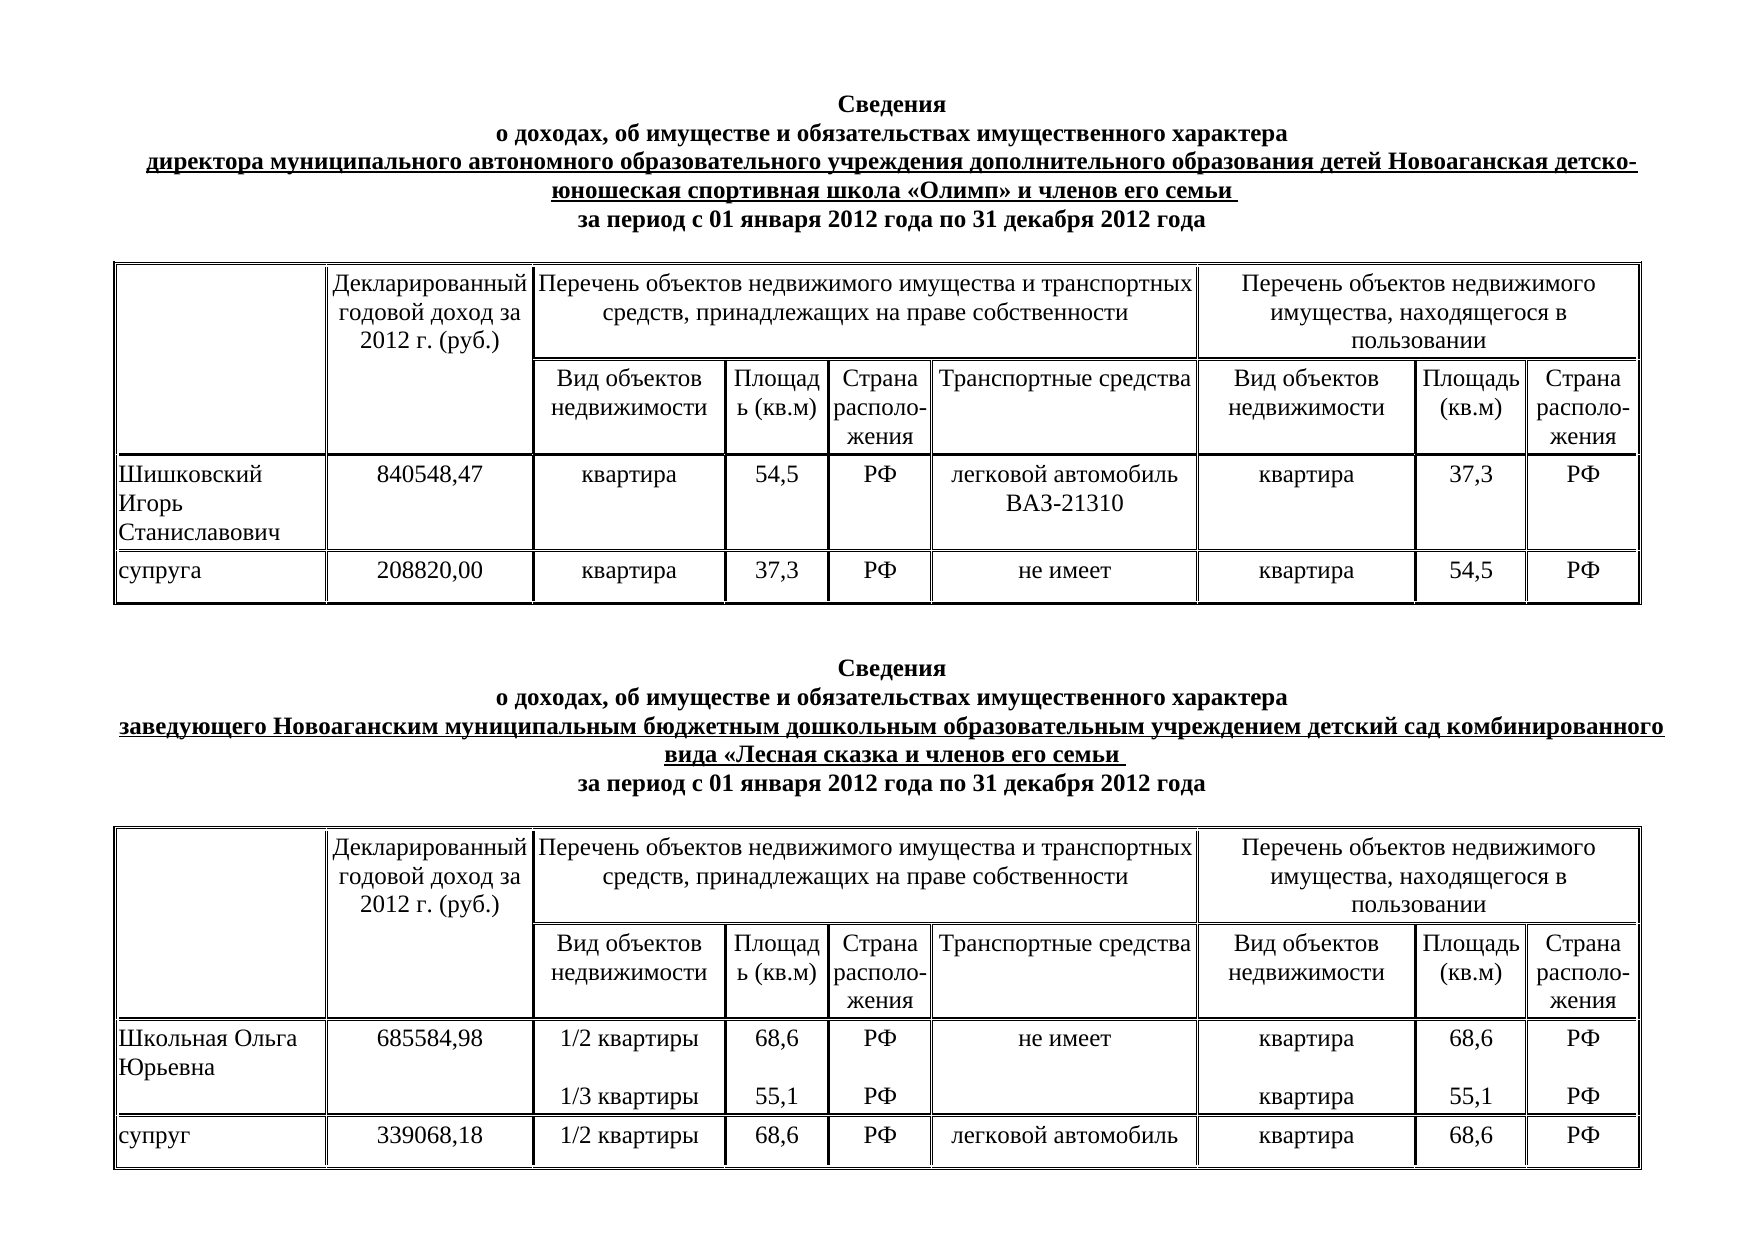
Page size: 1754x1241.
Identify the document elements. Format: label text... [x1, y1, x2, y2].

table_cell 68,6 55,1 [725, 1117, 828, 1167]
table_cell супруг [117, 1113, 326, 1167]
table_cell Школьная Ольга Юрьевна [117, 1017, 325, 1113]
table_cell РФ [830, 456, 930, 549]
title о доходах, об имуществе и обязательствах имущественного характера [118, 682, 1665, 711]
table_cell Площадь (кв.м) [1417, 925, 1525, 1017]
table_cell РФ РФ [828, 1117, 932, 1167]
table_cell 339068,18 [326, 1117, 533, 1167]
table_header Перечень объектов недвижимого имущества и транспортных средств, принадлежащих на праве собственности [533, 265, 1197, 357]
table_cell РФ [1528, 453, 1640, 549]
table_cell Страна располо-жения [830, 925, 930, 1017]
table_cell 840548,47 [328, 456, 532, 549]
table_cell РФ [828, 552, 932, 602]
table_cell Площадь (кв.м) [727, 361, 827, 453]
table_cell квартира [1198, 552, 1415, 602]
title Сведения [118, 89, 1665, 118]
table_cell Страна располо-жения [830, 361, 930, 453]
table_cell 68,6 55,1 [727, 1021, 827, 1113]
table_cell 1/2 квартиры 1/3 квартиры [535, 1021, 724, 1113]
table_cell легковой автомобиль ВАЗ-21310 [933, 456, 1196, 549]
title директора муниципального автономного образовательного учреждения дополнительного образования детей Новоаганская детско-юношеская спортивная школа «Олимп» и членов его семьи [118, 146, 1665, 204]
table_cell 68,6 55,1 [1415, 1117, 1527, 1167]
table_cell квартира [1199, 456, 1414, 549]
table_cell РФ [1527, 549, 1640, 602]
table_cell 37,3 [1417, 456, 1525, 549]
table_cell Страна располо-жения [1527, 921, 1639, 1017]
table_header Декларированный годовой доход за 2012 г. (руб.) [326, 263, 533, 453]
table_cell Вид объектов недвижимости [535, 925, 724, 1017]
table_cell 37,3 [725, 552, 828, 602]
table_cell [932, 1117, 1197, 1167]
table_cell 68,6 55,1 [1417, 1021, 1525, 1113]
table_cell РФ РФ [1528, 1017, 1639, 1113]
table_cell квартира [535, 456, 724, 549]
table_cell не имеет [932, 552, 1197, 602]
table_cell 54,5 [727, 456, 827, 549]
table_cell квартира квартира [1199, 1021, 1414, 1113]
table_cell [533, 1117, 725, 1167]
title за период с 01 января 2012 года по 31 декабря 2012 года [118, 204, 1665, 233]
table_cell Шишковский Игорь Станиславович [115, 453, 325, 549]
table_cell РФ РФ [830, 1021, 930, 1113]
table_header Декларированный годовой доход за 2012 г. (руб.) [326, 827, 533, 1017]
table_cell Вид объектов недвижимости [1199, 925, 1414, 1017]
table_cell РФ РФ [1527, 1113, 1639, 1167]
table_cell супруга [115, 549, 326, 602]
table_cell квартира квартира [1198, 1117, 1415, 1167]
table_cell 685584,98 [328, 1021, 532, 1113]
table_header [117, 265, 326, 453]
table_cell Страна располо-жения [1528, 357, 1639, 453]
title за период с 01 января 2012 года по 31 декабря 2012 года [118, 768, 1665, 797]
table_header [117, 829, 326, 1017]
table_cell Вид объектов недвижимости [1199, 361, 1414, 453]
table_cell квартира [533, 552, 725, 602]
table_cell Площадь (кв.м) [1417, 361, 1525, 453]
table_cell Транспортные средства [933, 361, 1196, 453]
title о доходах, об имуществе и обязательствах имущественного характера [118, 118, 1665, 146]
title Сведения [118, 653, 1665, 682]
table_cell 54,5 [1415, 552, 1527, 602]
table_cell Вид объектов недвижимости [535, 361, 724, 453]
table_cell Площадь (кв.м) [727, 925, 827, 1017]
table_header Перечень объектов недвижимого имущества, находящегося в пользовании [1198, 829, 1638, 921]
table_cell 208820,00 [326, 552, 533, 602]
table_cell Транспортные средства [933, 925, 1196, 1017]
title заведующего Новоаганским муниципальным бюджетным дошкольным образовательным учреждением детский сад комбинированного вида «Лесная сказка и членов его семьи [118, 711, 1665, 768]
table_header Перечень объектов недвижимого имущества и транспортных средств, принадлежащих на праве собственности [533, 829, 1197, 921]
table_cell не имеет [933, 1021, 1196, 1113]
table_header Перечень объектов недвижимого имущества, находящегося в пользовании [1198, 265, 1638, 357]
